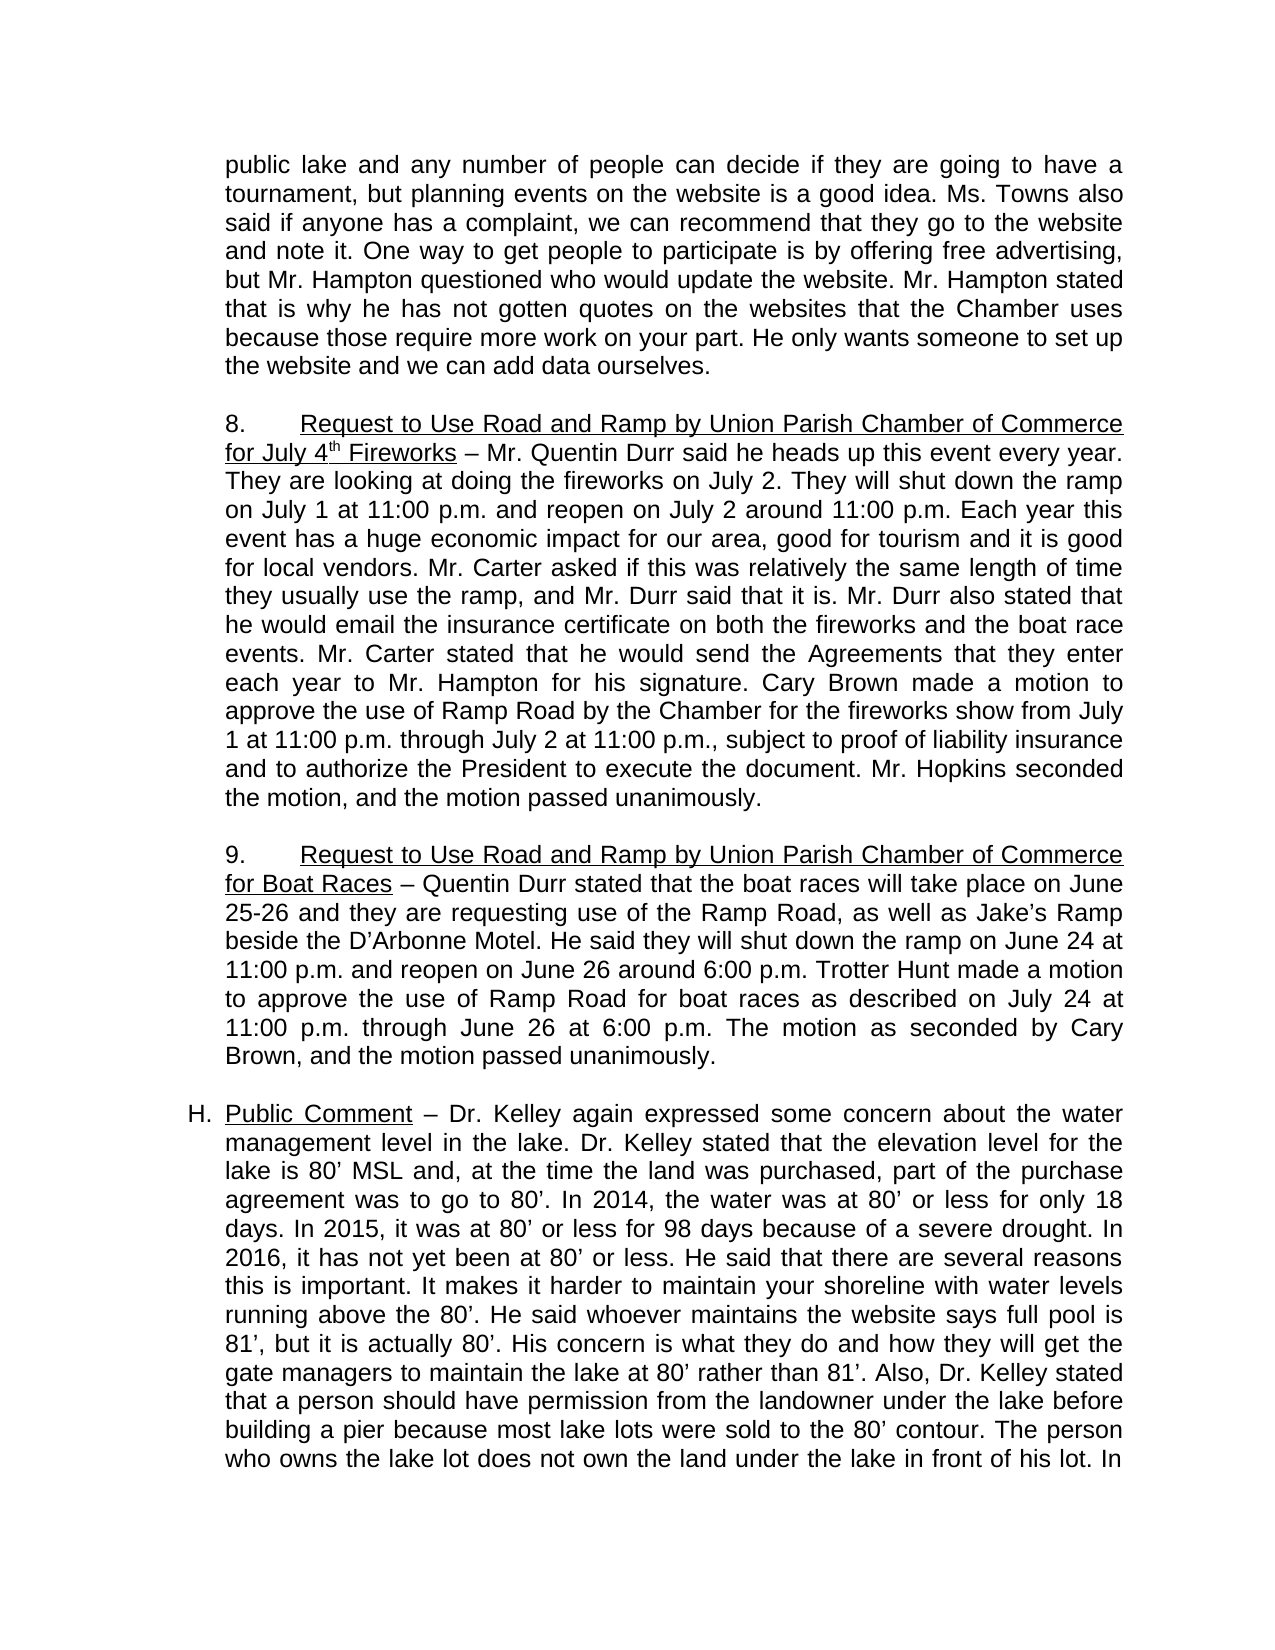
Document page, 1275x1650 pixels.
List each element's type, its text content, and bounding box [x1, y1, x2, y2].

text 8. Request to Use Road and Ramp by Union Parish Chamber of Commerce for July 4th Fireworks – Mr. Quentin Durr said he heads up this event every year. They are looking at doing the fireworks on July 2. They will shut down the ramp on July 1 at 11:00 p.m. and reopen on July 2 around 11:00 p.m. Each year this event has a huge economic impact for our area, good for tourism and it is good for local vendors. Mr. Carter asked if this was relatively the same length of time they usually use the ramp, and Mr. Durr said that it is. Mr. Durr also stated that he would email the insurance certificate on both the fireworks and the boat race events. Mr. Carter stated that he would send the Agreements that they enter each year to Mr. Hampton for his signature. Cary Brown made a motion to approve the use of Ramp Road by the Chamber for the fireworks show from July 1 at 11:00 p.m. through July 2 at 11:00 p.m., subject to proof of liability insurance and to authorize the President to execute the document. Mr. Hopkins seconded the motion, and the motion passed unanimously. [225, 409, 1125, 811]
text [225, 150, 1125, 380]
text 9. Request to Use Road and Ramp by Union Parish Chamber of Commerce for Boat Races – Quentin Durr stated that the boat races will take place on June 25-26 and they are requesting use of the Ramp Road, as well as Jake’s Ramp beside the D’Arbonne Motel. He said they will shut down the ramp on June 24 at 11:00 p.m. and reopen on June 26 around 6:00 p.m. Trotter Hunt made a motion to approve the use of Ramp Road for boat races as described on July 24 at 11:00 p.m. through June 26 at 6:00 p.m. The motion as seconded by Cary Brown, and the motion passed unanimously. [225, 840, 1125, 1070]
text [187, 1099, 1125, 1472]
